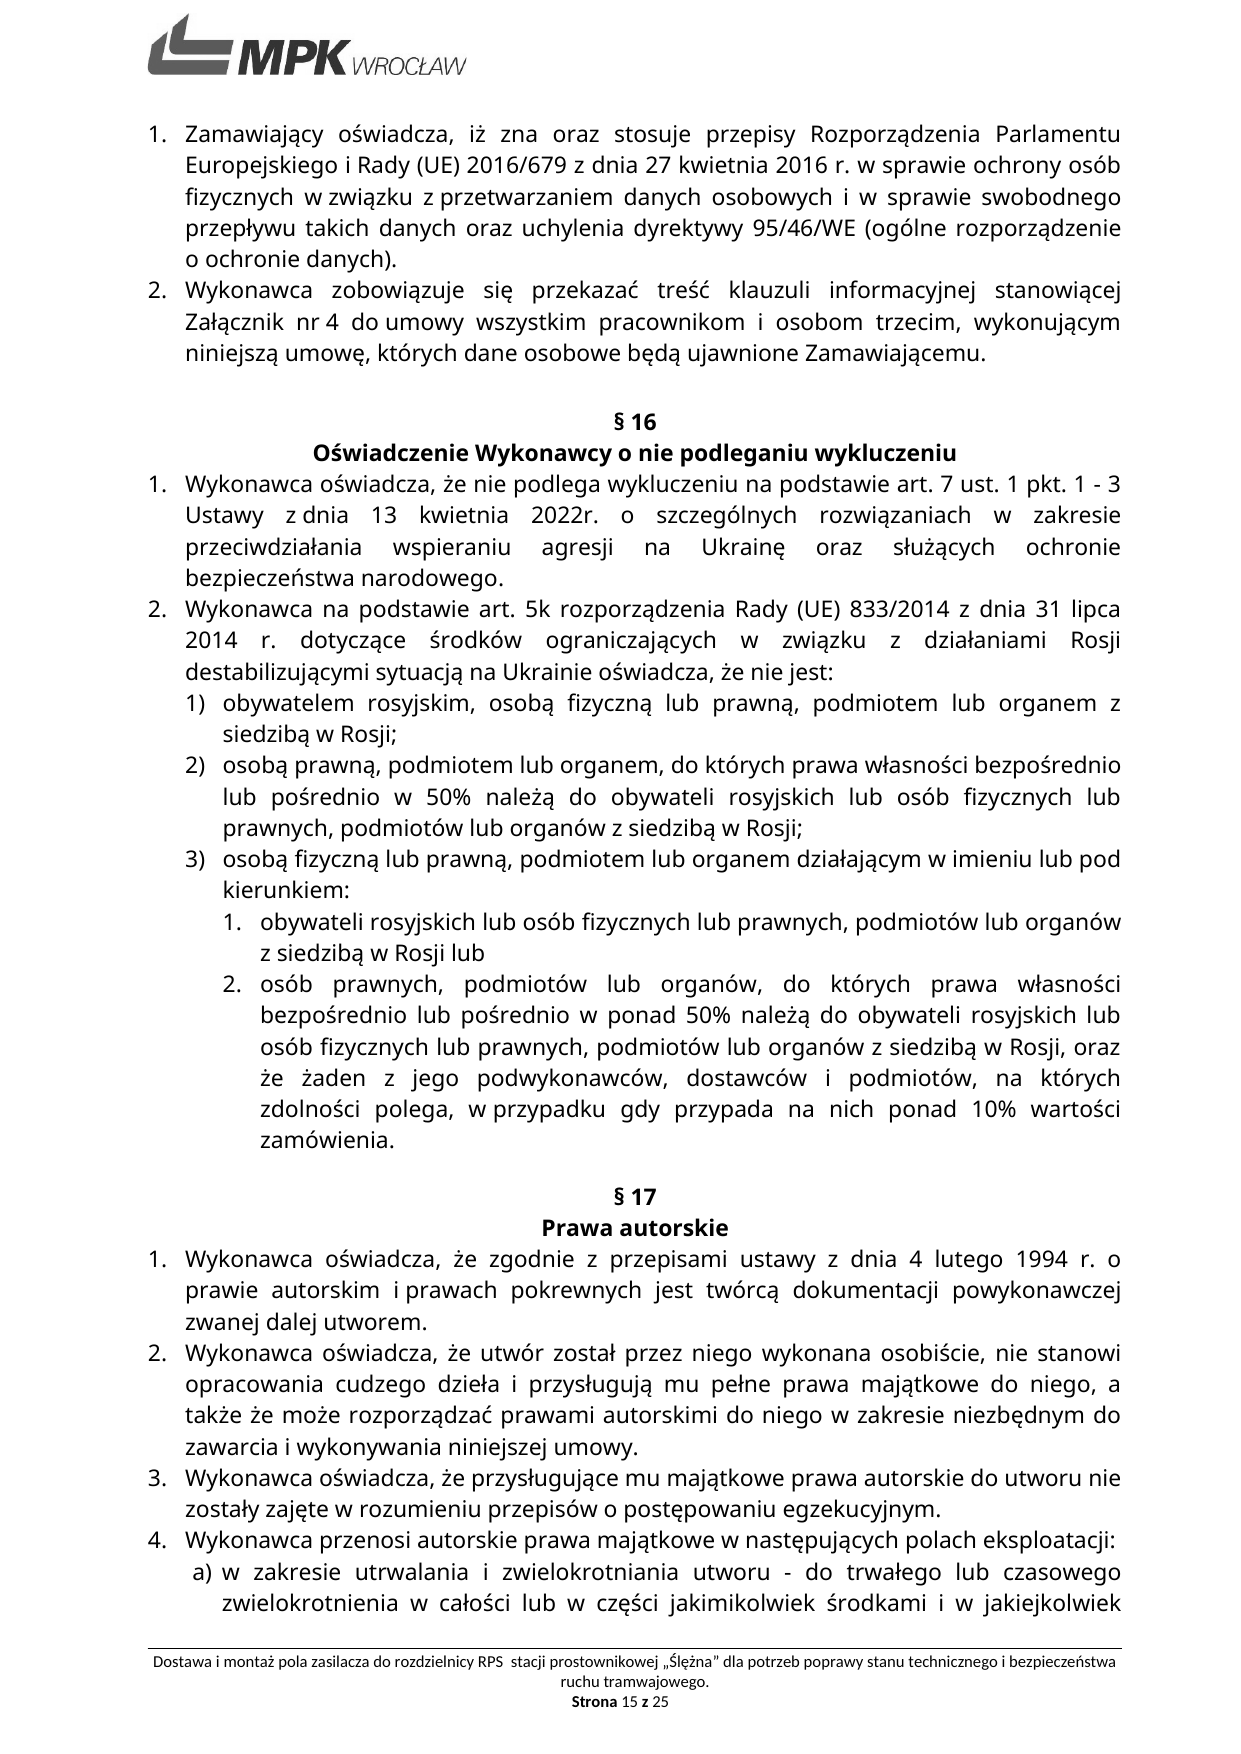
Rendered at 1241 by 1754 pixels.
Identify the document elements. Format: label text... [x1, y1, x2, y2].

list osób prawnych, podmiotów lub organów, do których prawa własności bezpośrednio lub pośrednio w ponad 50% należą do obywateli rosyjskich lub osób fizycznych lub prawnych, podmiotów lub organów z siedzibą w Rosji, oraz że żaden z jego podwykonawców, dostawców i podmiotów, na których zdolności polega, w przypadku gdy przypada na nich ponad 10% wartości zamówienia. [222, 968, 1122, 1156]
list osobą prawną, podmiotem lub organem, do których prawa własności bezpośrednio lub pośrednio w 50% należą do obywateli rosyjskich lub osób fizycznych lub prawnych, podmiotów lub organów z siedzibą w Rosji; [185, 749, 1122, 843]
list Wykonawca oświadcza, że przysługujące mu majątkowe prawa autorskie do utworu nie zostały zajęte w rozumieniu przepisów o postępowaniu egzekucyjnym. [148, 1462, 1122, 1524]
text § 17 [148, 1181, 1122, 1212]
list Zamawiający oświadcza, iż zna oraz stosuje przepisy Rozporządzenia Parlamentu Europejskiego i Rady (UE) 2016/679 z dnia 27 kwietnia 2016 r. w sprawie ochrony osób fizycznych w związku z przetwarzaniem danych osobowych i w sprawie swobodnego przepływu takich danych oraz uchylenia dyrektywy 95/46/WE (ogólne rozporządzenie o ochronie danych). [148, 118, 1122, 274]
list obywateli rosyjskich lub osób fizycznych lub prawnych, podmiotów lub organów z siedzibą w Rosji lub [222, 906, 1122, 968]
list Wykonawca zobowiązuje się przekazać treść klauzuli informacyjnej stanowiącej Załącznik nr 4 do umowy wszystkim pracownikom i osobom trzecim, wykonującym niniejszą umowę, których dane osobowe będą ujawnione Zamawiającemu. [148, 274, 1122, 368]
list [192, 1556, 1122, 1618]
text Prawa autorskie [148, 1212, 1122, 1243]
list Wykonawca oświadcza, że utwór został przez niego wykonana osobiście, nie stanowi opracowania cudzego dzieła i przysługują mu pełne prawa majątkowe do niego, a także że może rozporządzać prawami autorskimi do niego w zakresie niezbędnym do zawarcia i wykonywania niniejszej umowy. [148, 1337, 1122, 1462]
text § 16 [148, 406, 1122, 437]
text Oświadczenie Wykonawcy o nie podleganiu wykluczeniu [148, 437, 1122, 468]
list obywatelem rosyjskim, osobą fizyczną lub prawną, podmiotem lub organem z siedzibą w Rosji; [185, 687, 1122, 749]
list Wykonawca na podstawie art. 5k rozporządzenia Rady (UE) 833/2014 z dnia 31 lipca 2014 r. dotyczące środków ograniczających w związku z działaniami Rosji destabilizującymi sytuacją na Ukrainie oświadcza, że nie jest: [148, 593, 1122, 687]
list Wykonawca oświadcza, że zgodnie z przepisami ustawy z dnia 4 lutego 1994 r. o prawie autorskim i prawach pokrewnych jest twórcą dokumentacji powykonawczej zwanej dalej utworem. [148, 1243, 1122, 1337]
list Wykonawca przenosi autorskie prawa majątkowe w następujących polach eksploatacji: [148, 1524, 1122, 1556]
list osobą fizyczną lub prawną, podmiotem lub organem działającym w imieniu lub pod kierunkiem: [185, 843, 1122, 906]
list Wykonawca oświadcza, że nie podlega wykluczeniu na podstawie art. 7 ust. 1 pkt. 1 - 3 Ustawy z dnia 13 kwietnia 2022r. o szczególnych rozwiązaniach w zakresie przeciwdziałania wspieraniu agresji na Ukrainę oraz służących ochronie bezpieczeństwa narodowego. [148, 468, 1122, 593]
